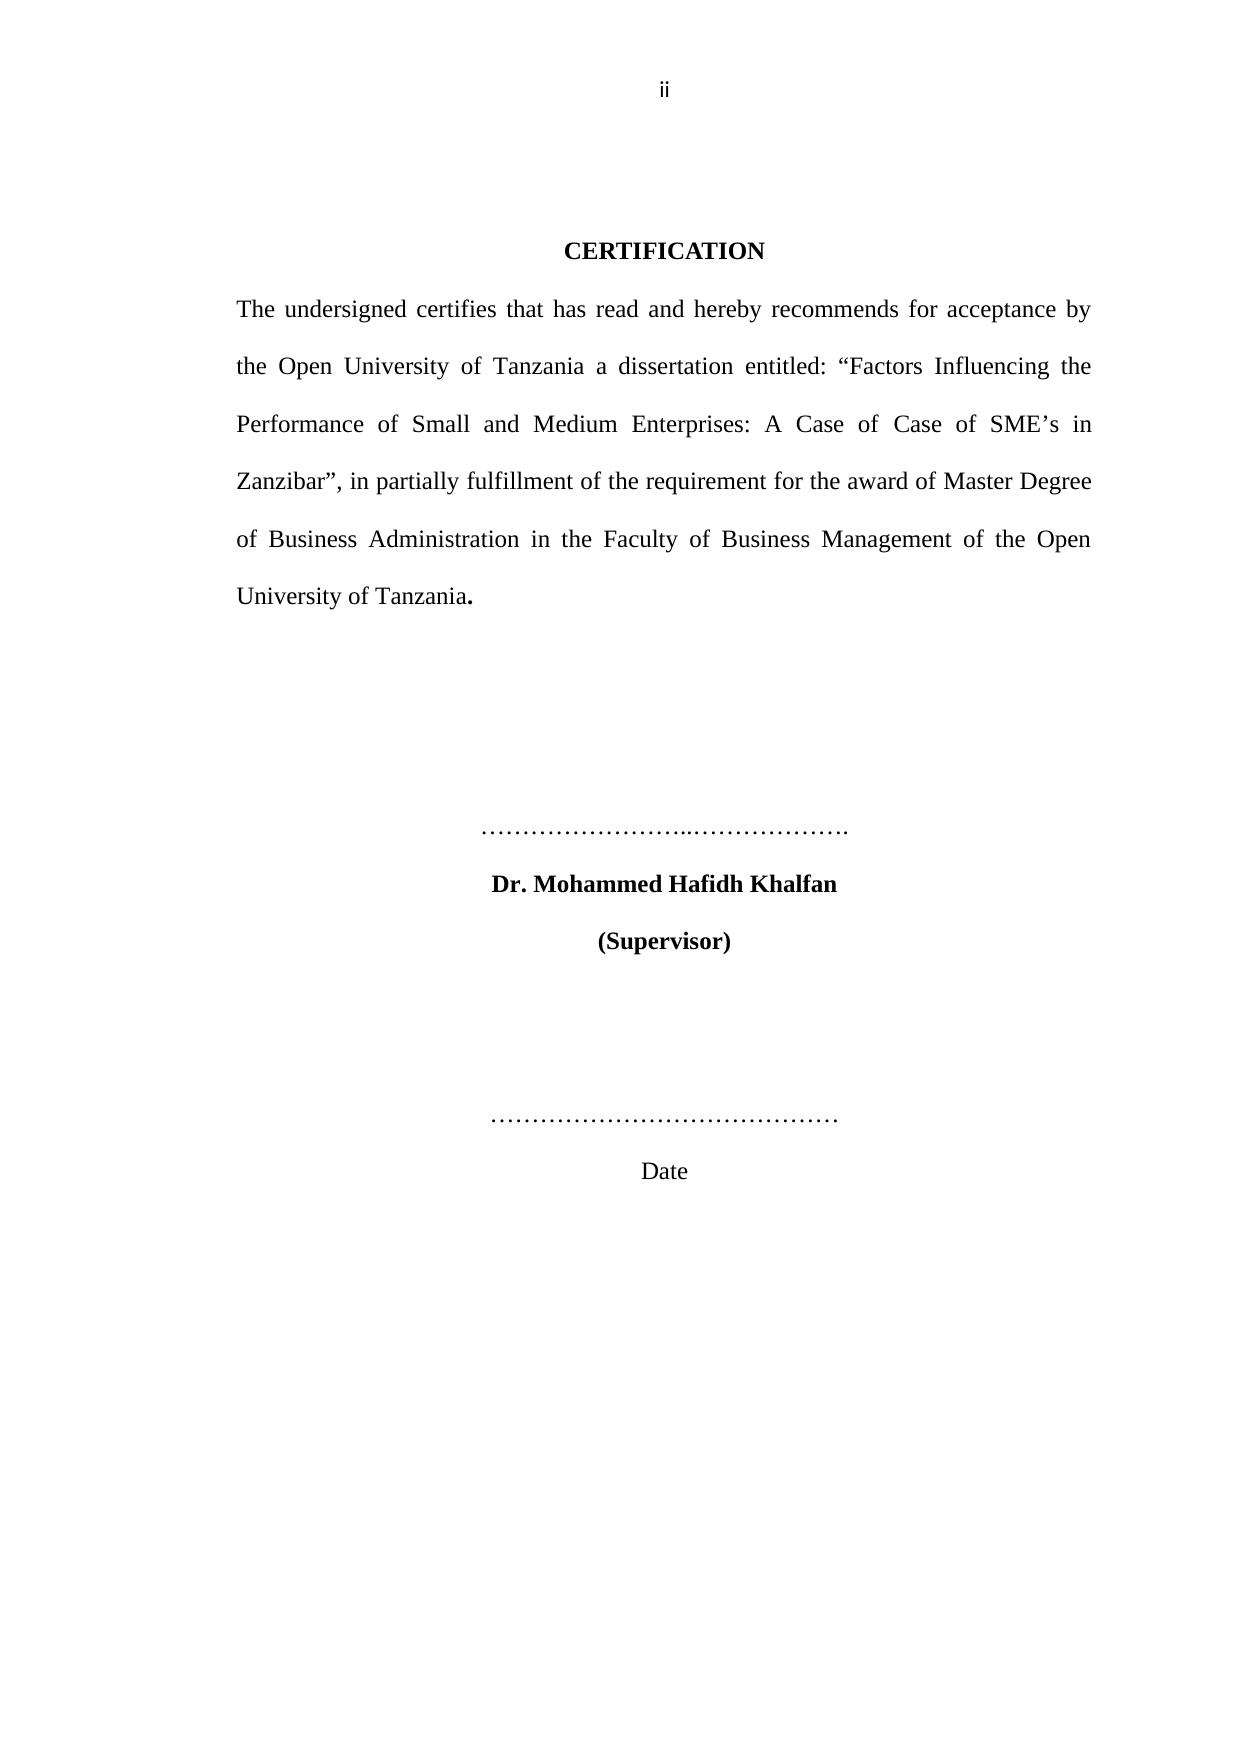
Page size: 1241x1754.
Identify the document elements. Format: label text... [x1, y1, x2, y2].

text Dr. Mohammed Hafidh Khalfan [236, 869, 1092, 897]
text The undersigned certifies that has read and hereby recommends for acceptance by the Open University of Tanzania a dissertation entitled: “Factors Influencing the Performance of Small and Medium Enterprises: A Case of Case of SME’s in Zanzibar”, in partially fulfillment of the requirement for the award of Master Degree of Business Administration in the Faculty of Business Management of the Open University of Tanzania. [236, 294, 1092, 610]
text (Supervisor) [236, 926, 1092, 955]
text ……………………..………………. [236, 811, 1092, 840]
subtitle CERTIFICATION [236, 236, 1092, 265]
text …………………………………… [236, 1099, 1092, 1127]
text Date [236, 1156, 1092, 1185]
